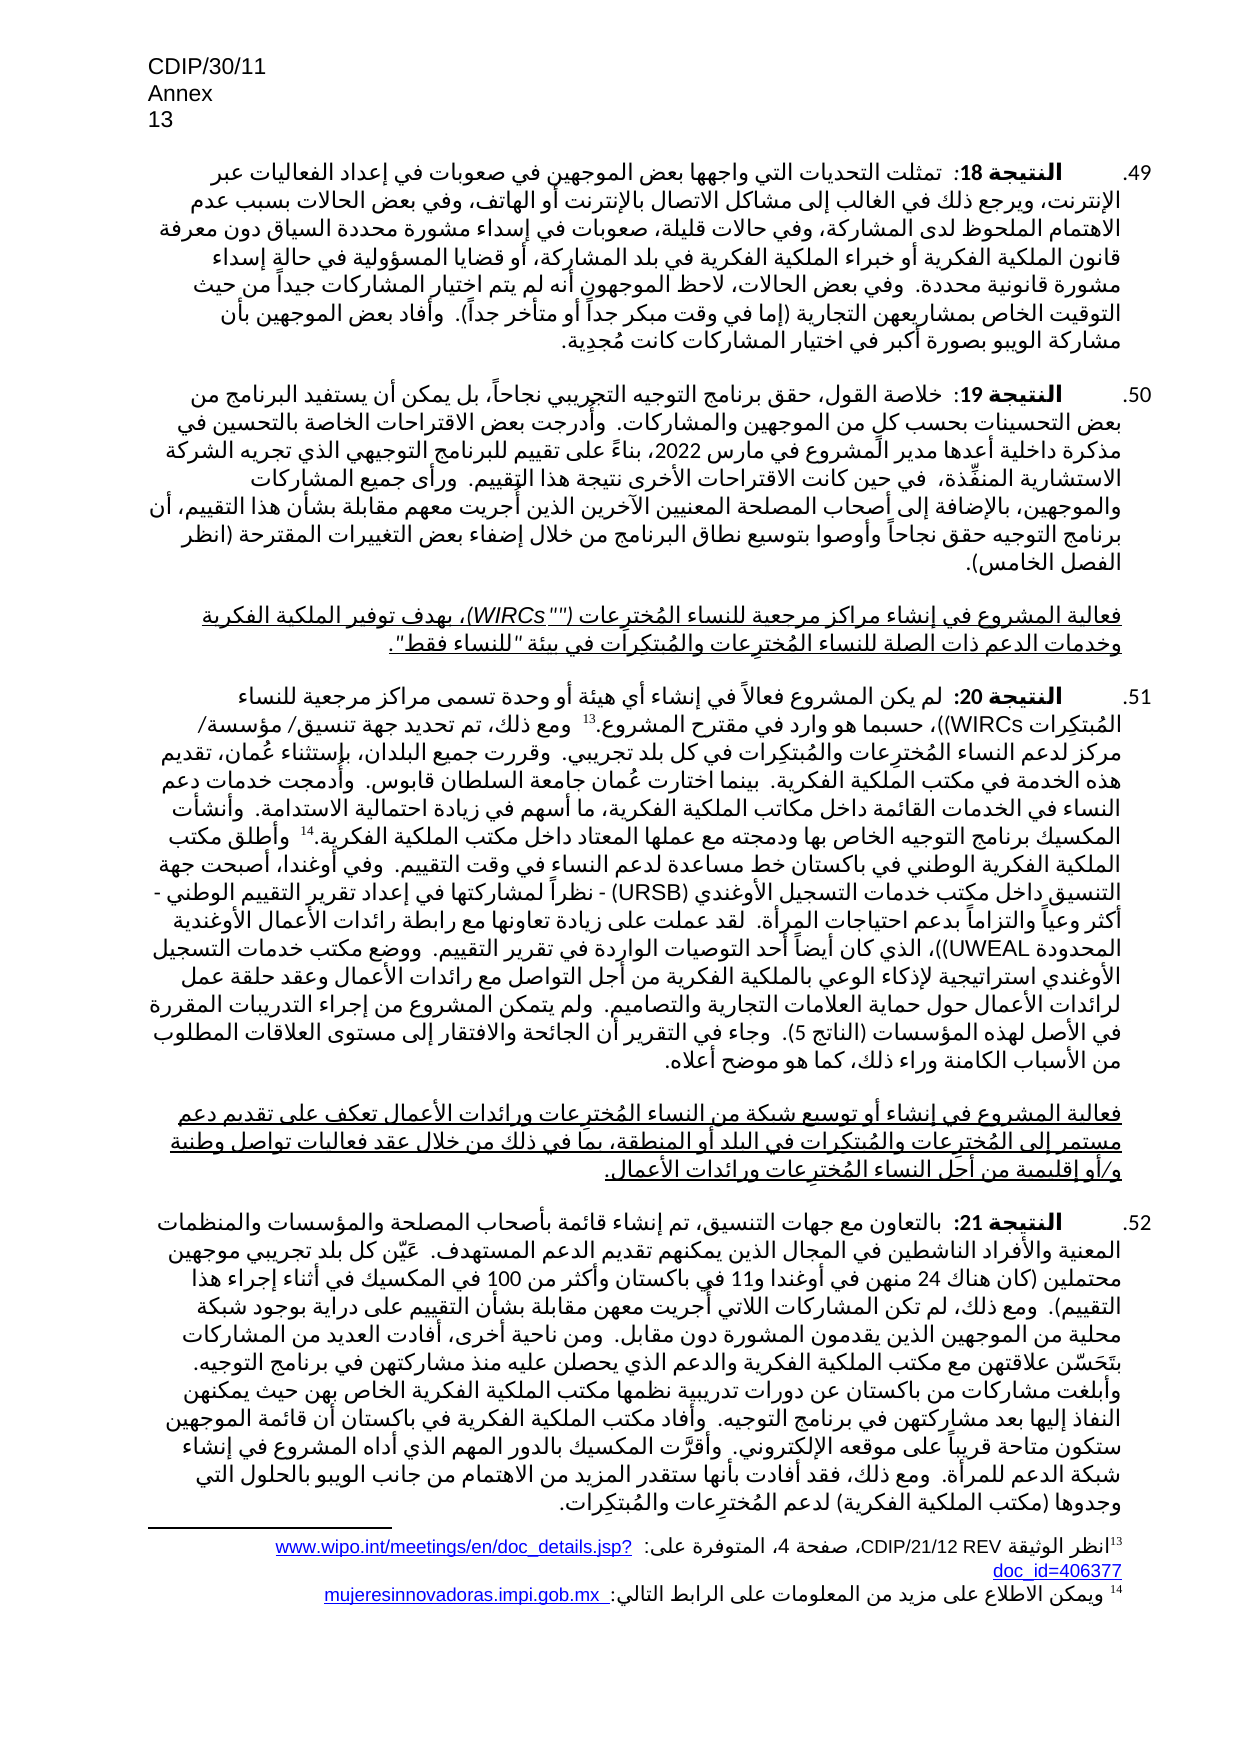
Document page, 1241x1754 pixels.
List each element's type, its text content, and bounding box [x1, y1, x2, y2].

text فعالية المشروع في إنشاء أو توسيع شبكة من النساء المُخترِعات ورائدات الأعمال تعكف على تقديم دعم مستمر إلى المُخترِعات والمُبتكِرات في البلد أو المنطقة، بما في ذلك من خلال عقد فعاليات تواصل وطنية و/أو إقليمية من أجل النساء المُخترِعات ورائدات الأعمال. [148, 1099, 1122, 1183]
text فعالية المشروع في إنشاء مراكز مرجعية للنساء المُخترِعات (""WIRCs)، بهدف توفير الملكية الفكرية وخدمات الدعم ذات الصلة للنساء المُخترِعات والمُبتكِرات في بيئة "للنساء فقط". [148, 601, 1122, 657]
list النتيجة 19: خلاصة القول، حقق برنامج التوجيه التجريبي نجاحاً، بل يمكن أن يستفيد البرنامج من بعض التحسينات بحسب كلٍ من الموجهين والمشاركات. وأُدرجت بعض الاقتراحات الخاصة بالتحسين في مذكرة داخلية أعدها مدير المشروع في مارس 2022، بناءً على تقييم للبرنامج التوجيهي الذي تجريه الشركة الاستشارية المنفِّذة، في حين كانت الاقتراحات الأخرى نتيجة هذا التقييم. ورأى جميع المشاركات والموجهين، بالإضافة إلى أصحاب المصلحة المعنيين الآخرين الذين أُجريت معهم مقابلة بشأن هذا التقييم، أن برنامج التوجيه حقق نجاحاً وأوصوا بتوسيع نطاق البرنامج من خلال إضفاء بعض التغييرات المقترحة (انظر الفصل الخامس). [148, 380, 1122, 576]
list النتيجة 20: لم يكن المشروع فعالاً في إنشاء أي هيئة أو وحدة تسمى مراكز مرجعية للنساء المُبتكِرات WIRCs))، حسبما هو وارد في مقترح المشروع. ومع ذلك، تم تحديد جهة تنسيق/ مؤسسة/ مركز لدعم النساء المُخترِعات والمُبتكِرات في كل بلد تجريبي. وقررت جميع البلدان، باستثناء عُمان، تقديم هذه الخدمة في مكتب الملكية الفكرية. بينما اختارت عُمان جامعة السلطان قابوس. وأُدمجت خدمات دعم النساء في الخدمات القائمة داخل مكاتب الملكية الفكرية، ما أسهم في زيادة احتمالية الاستدامة. وأنشأت المكسيك برنامج التوجيه الخاص بها ودمجته مع عملها المعتاد داخل مكتب الملكية الفكرية. وأطلق مكتب الملكية الفكرية الوطني في باكستان خط مساعدة لدعم النساء في وقت التقييم. وفي أوغندا، أصبحت جهة التنسيق داخل مكتب خدمات التسجيل الأوغندي (URSB) - نظراً لمشاركتها في إعداد تقرير التقييم الوطني - أكثر وعياً والتزاماً بدعم احتياجات المرأة. لقد عملت على زيادة تعاونها مع رابطة رائدات الأعمال الأوغندية المحدودة UWEAL))، الذي كان أيضاً أحد التوصيات الواردة في تقرير التقييم. ووضع مكتب خدمات التسجيل الأوغندي استراتيجية لإذكاء الوعي بالملكية الفكرية من أجل التواصل مع رائدات الأعمال وعقد حلقة عمل لرائدات الأعمال حول حماية العلامات التجارية والتصاميم. ولم يتمكن المشروع من إجراء التدريبات المقررة في الأصل لهذه المؤسسات (الناتج 5). وجاء في التقرير أن الجائحة والافتقار إلى مستوى العلاقات المطلوب من الأسباب الكامنة وراء ذلك، كما هو موضح أعلاه. [148, 682, 1122, 1074]
list النتيجة 21: بالتعاون مع جهات التنسيق، تم إنشاء قائمة بأصحاب المصلحة والمؤسسات والمنظمات المعنية والأفراد الناشطين في المجال الذين يمكنهم تقديم الدعم المستهدف. عَيّن كل بلد تجريبي موجهين محتملين (كان هناك 24 منهن في أوغندا و11 في باكستان وأكثر من 100 في المكسيك في أثناء إجراء هذا التقييم). ومع ذلك، لم تكن المشاركات اللاتي أُجريت معهن مقابلة بشأن التقييم على دراية بوجود شبكة محلية من الموجهين الذين يقدمون المشورة دون مقابل. ومن ناحية أخرى، أفادت العديد من المشاركات بتَحَسّن علاقتهن مع مكتب الملكية الفكرية والدعم الذي يحصلن عليه منذ مشاركتهن في برنامج التوجيه. وأبلغت مشاركات من باكستان عن دورات تدريبية نظمها مكتب الملكية الفكرية الخاص بهن حيث يمكنهن النفاذ إليها بعد مشاركتهن في برنامج التوجيه. وأفاد مكتب الملكية الفكرية في باكستان أن قائمة الموجهين ستكون متاحة قريباً على موقعه الإلكتروني. وأقرَّت المكسيك بالدور المهم الذي أداه المشروع في إنشاء شبكة الدعم للمرأة. ومع ذلك، فقد أفادت بأنها ستقدر المزيد من الاهتمام من جانب الويبو بالحلول التي وجدوها (مكتب الملكية الفكرية) لدعم المُخترِعات والمُبتكِرات. [148, 1208, 1122, 1516]
list النتيجة 18: تمثلت التحديات التي واجهها بعض الموجهين في صعوبات في إعداد الفعاليات عبر الإنترنت، ويرجع ذلك في الغالب إلى مشاكل الاتصال بالإنترنت أو الهاتف، وفي بعض الحالات بسبب عدم الاهتمام الملحوظ لدى المشاركة، وفي حالات قليلة، صعوبات في إسداء مشورة محددة السياق دون معرفة قانون الملكية الفكرية أو خبراء الملكية الفكرية في بلد المشاركة، أو قضايا المسؤولية في حالة إسداء مشورة قانونية محددة. وفي بعض الحالات، لاحظ الموجهون أنه لم يتم اختيار المشاركات جيداً من حيث التوقيت الخاص بمشاريعهن التجارية (إما في وقت مبكر جداً أو متأخر جداً). وأفاد بعض الموجهين بأن مشاركة الويبو بصورة أكبر في اختيار المشاركات كانت مُجدِية. [148, 158, 1122, 355]
